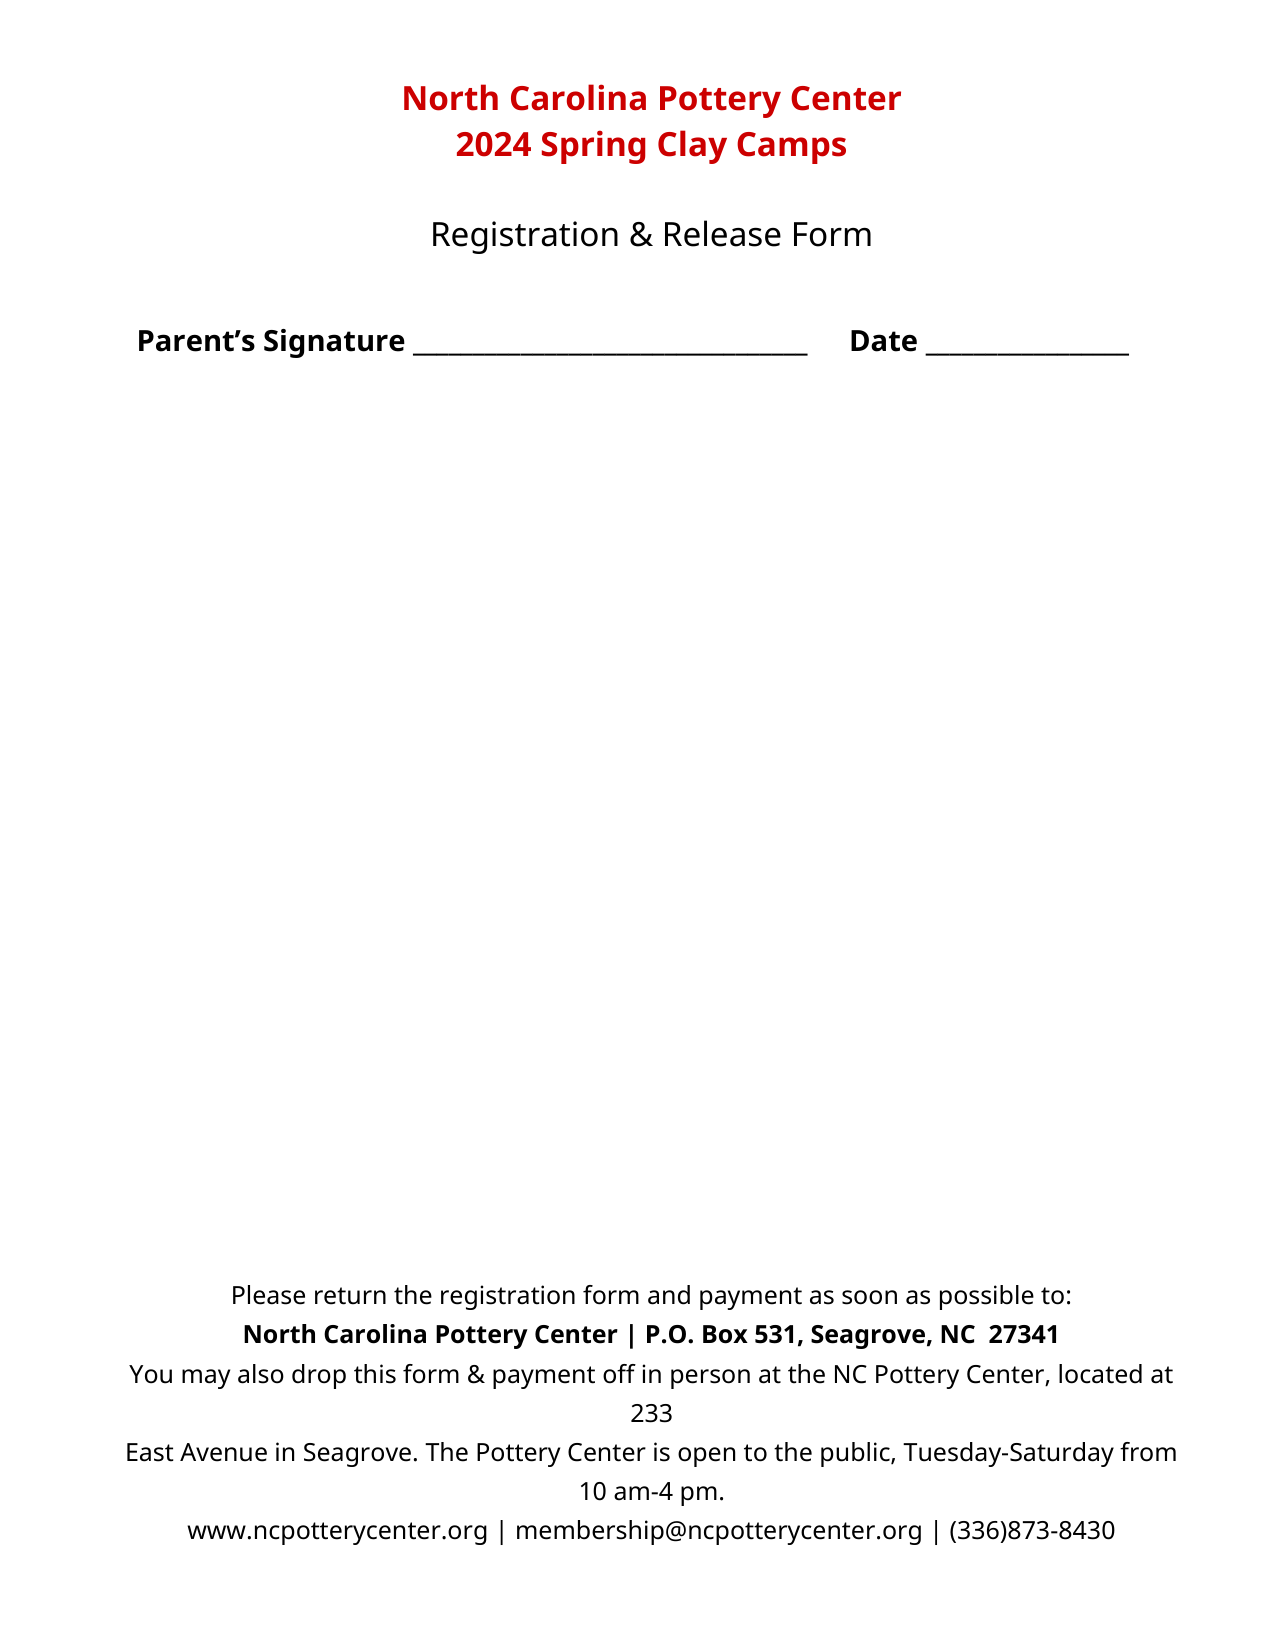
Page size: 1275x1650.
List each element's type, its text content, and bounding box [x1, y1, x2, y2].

text Parent’s Signature _________________________________ Date _________________ [75, 320, 1191, 360]
